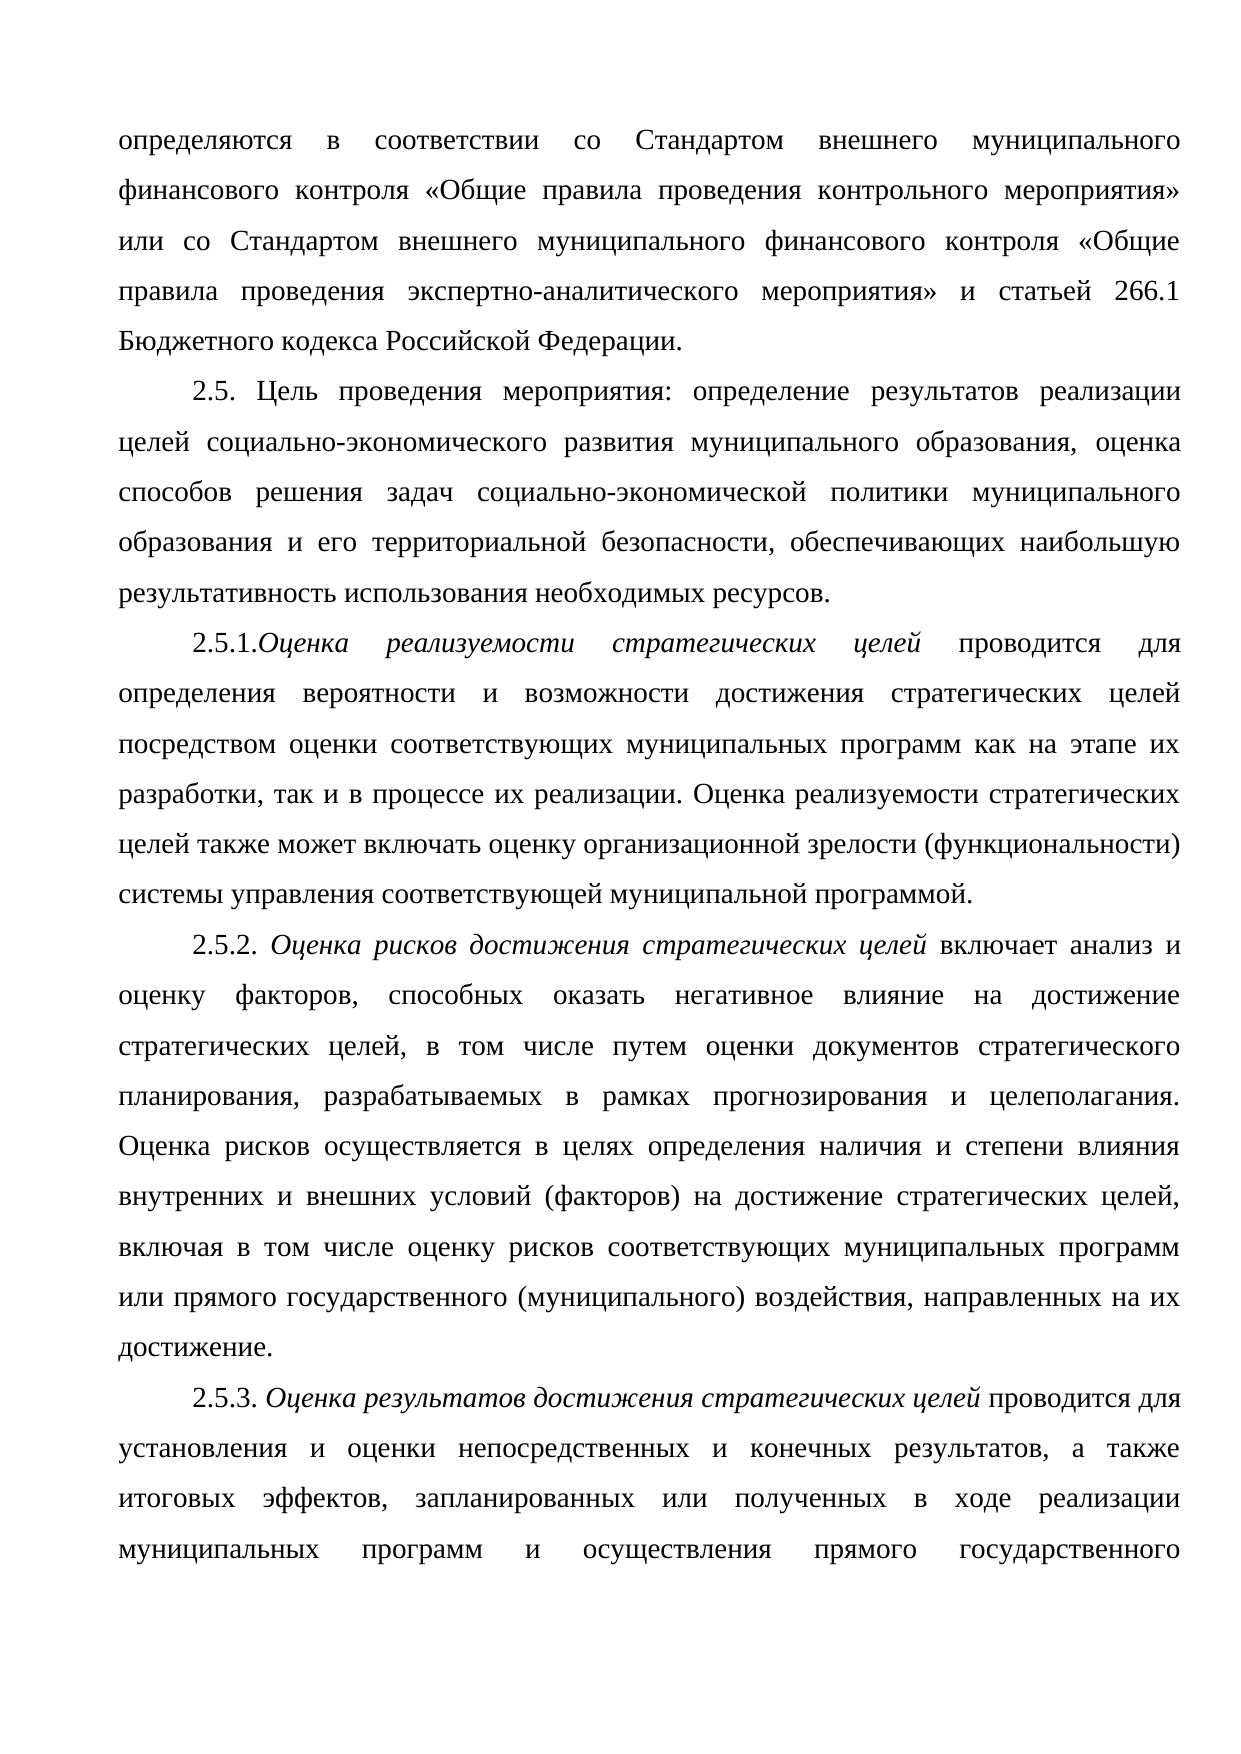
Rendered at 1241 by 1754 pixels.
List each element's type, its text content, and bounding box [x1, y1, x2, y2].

text 2.5.2. Оценка рисков достижения стратегических целей включает анализ и оценку факторов, способных оказать негативное влияние на достижение стратегических целей, в том числе путем оценки документов стратегического планирования, разрабатываемых в рамках прогнозирования и целеполагания. Оценка рисков осуществляется в целях определения наличия и степени влияния внутренних и внешних условий (факторов) на достижение стратегических целей, включая в том числе оценку рисков соответствующих муниципальных программ или прямого государственного (муниципального) воздействия, направленных на их достижение. [118, 927, 1181, 1363]
text 2.5.1.Оценка реализуемости стратегических целей проводится для определения вероятности и возможности достижения стратегических целей посредством оценки соответствующих муниципальных программ как на этапе их разработки, так и в процессе их реализации. Оценка реализуемости стратегических целей также может включать оценку организационной зрелости (функциональности) системы управления соответствующей муниципальной программой. [118, 625, 1181, 910]
text 2.5. Цель проведения мероприятия: определение результатов реализации целей социально-экономического развития муниципального образования, оценка способов решения задач социально-экономической политики муниципального образования и его территориальной безопасности, обеспечивающих наибольшую результативность использования необходимых ресурсов. [118, 373, 1181, 608]
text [118, 1380, 1181, 1564]
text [118, 122, 1181, 357]
